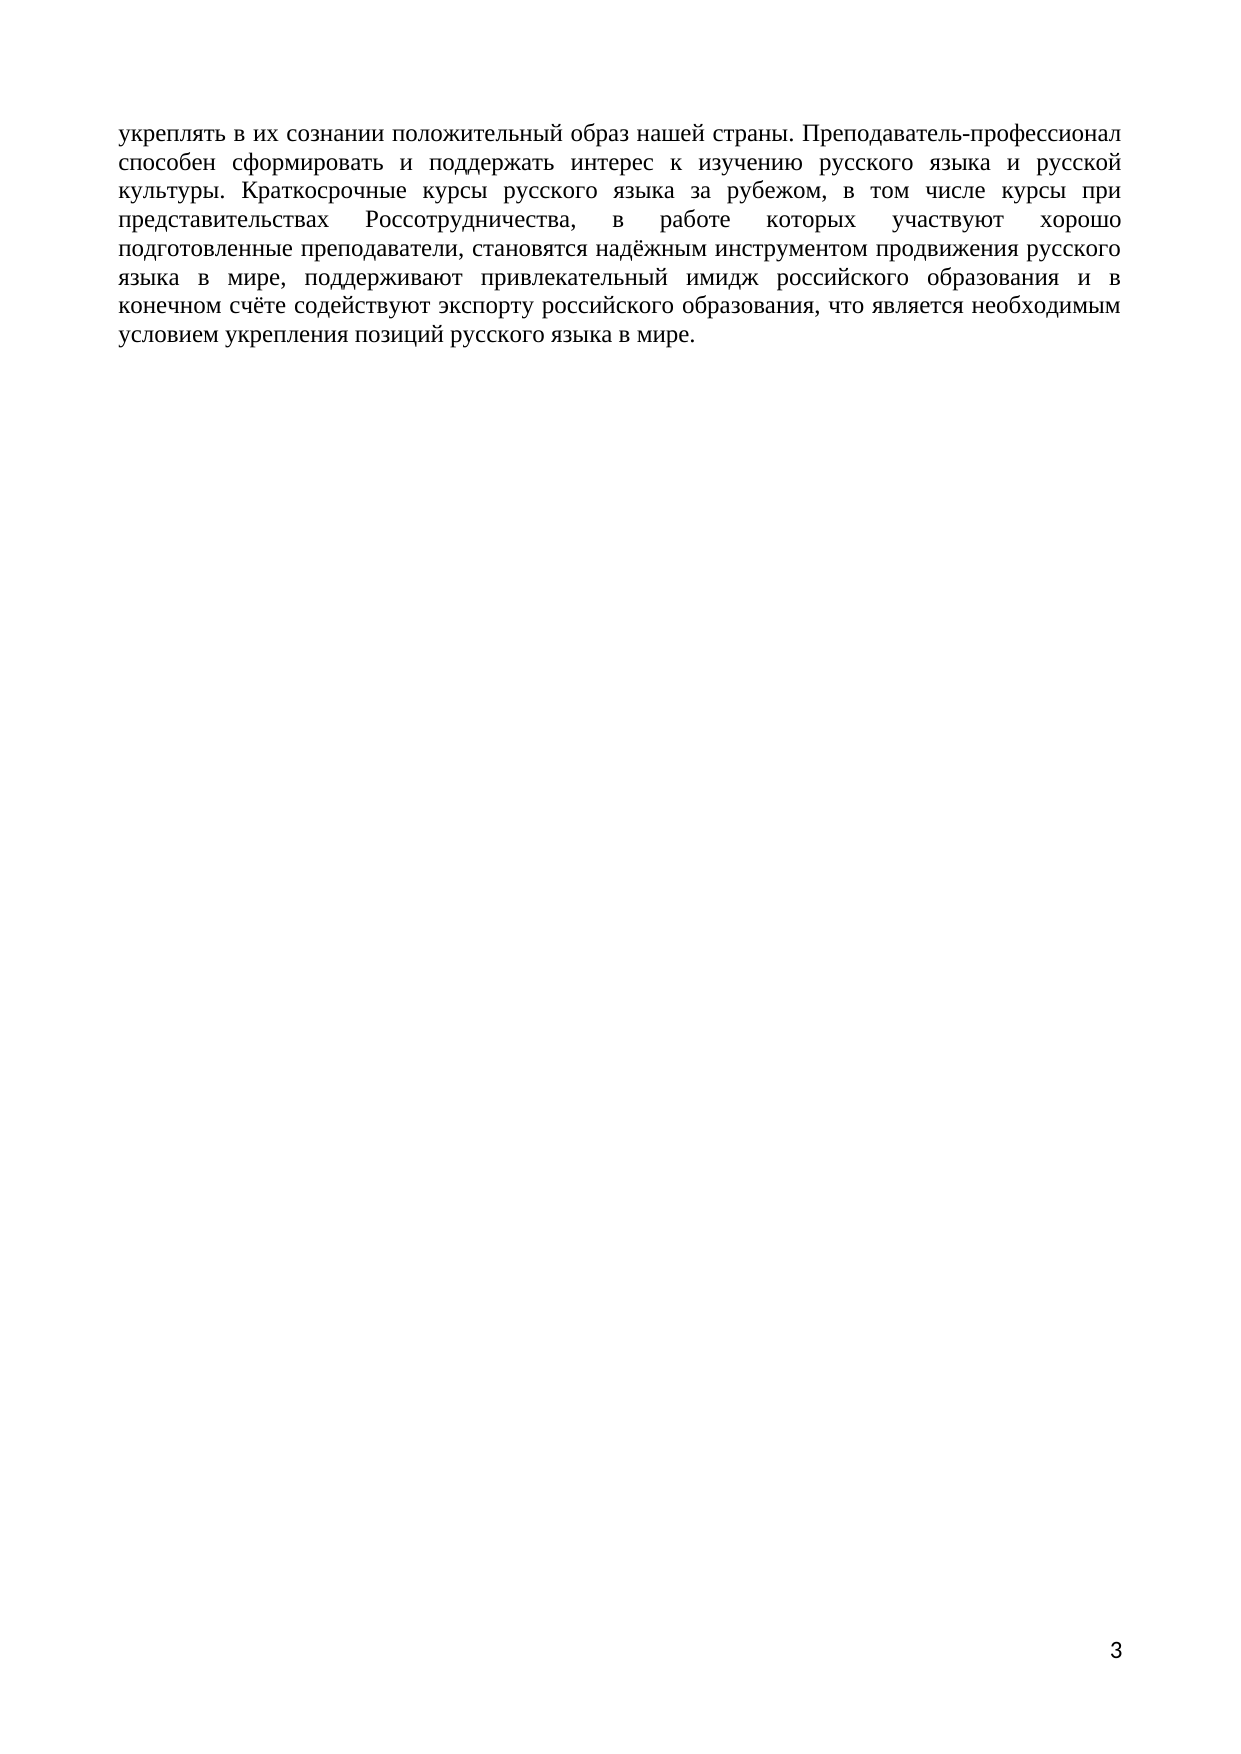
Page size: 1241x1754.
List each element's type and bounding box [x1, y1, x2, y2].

text [118, 118, 1122, 348]
